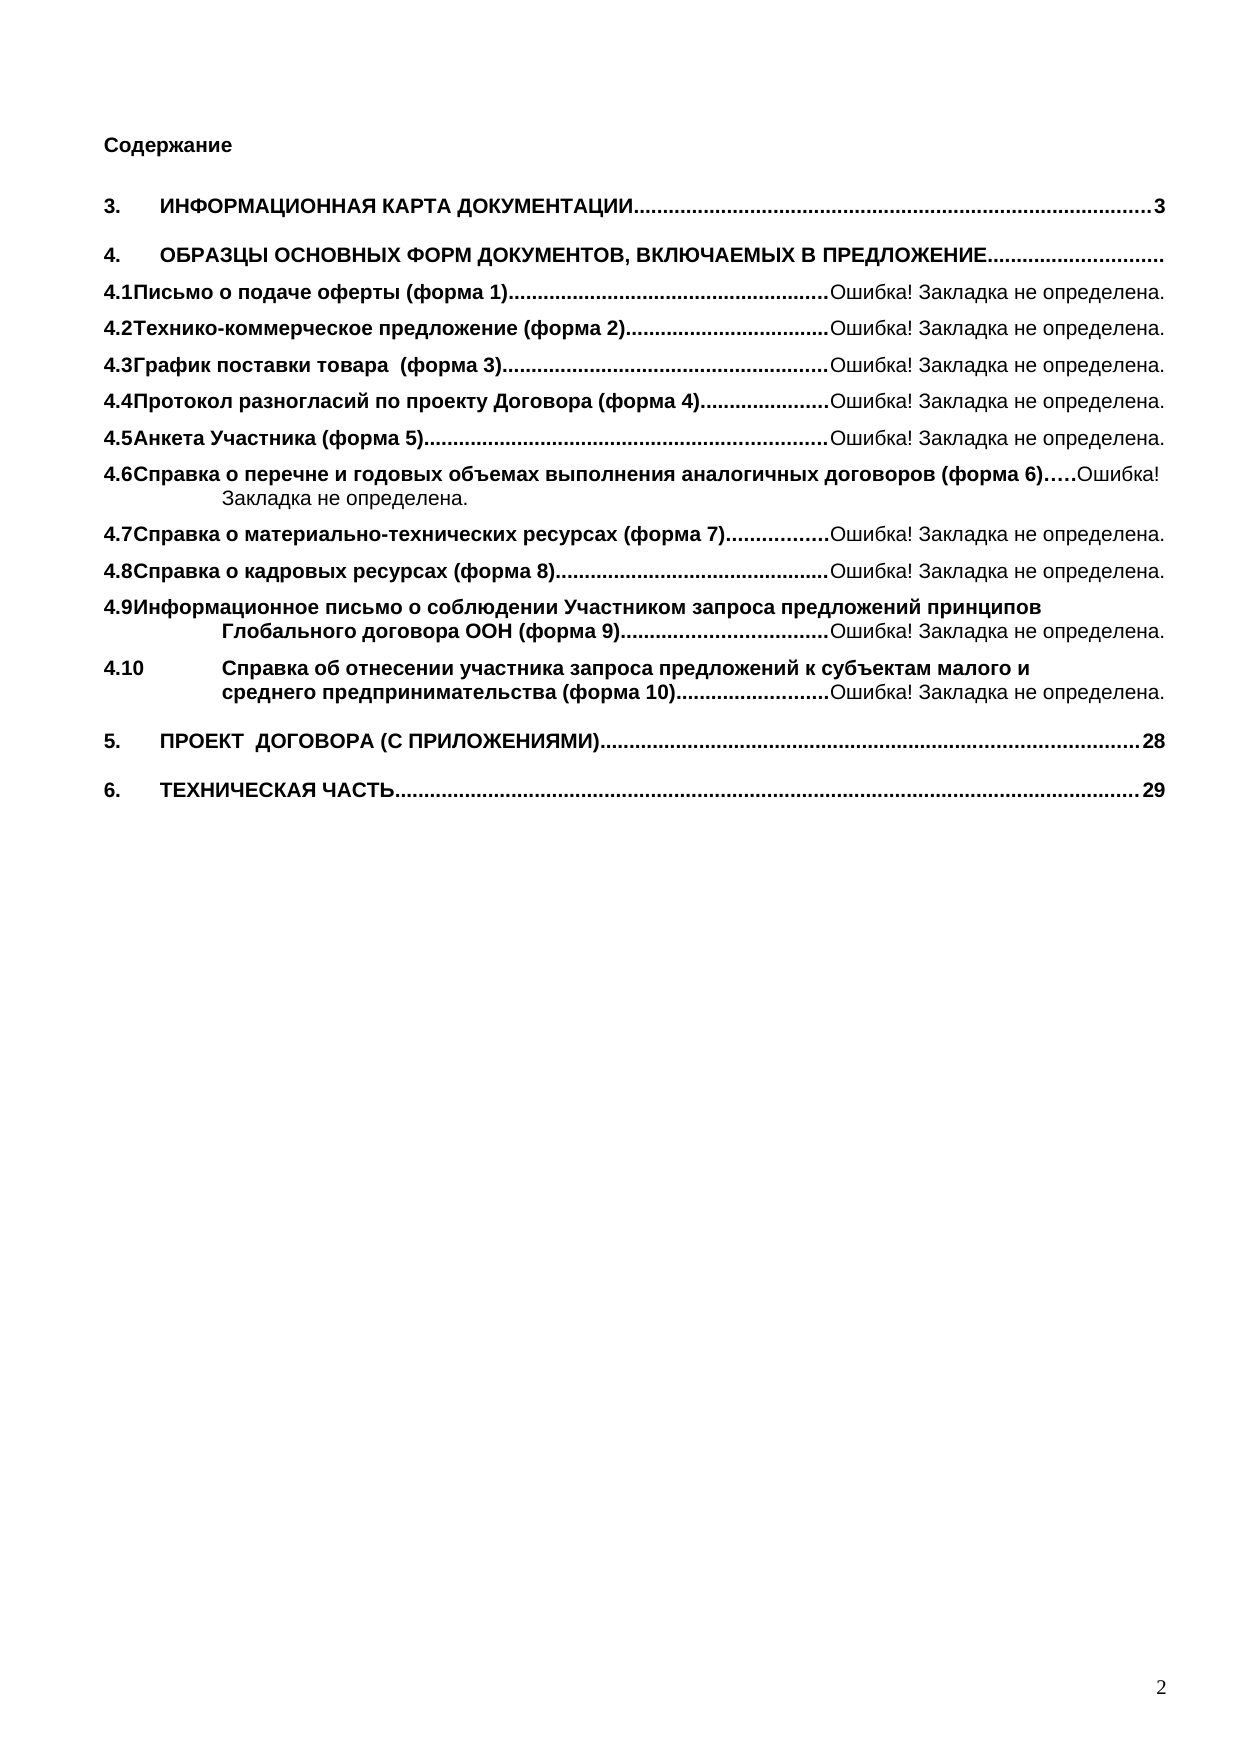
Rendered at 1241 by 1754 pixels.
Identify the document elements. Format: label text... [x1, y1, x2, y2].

text 4.2 Технико-коммерческое предложение (форма 2) Ошибка! Закладка не определена. [103, 316, 1048, 340]
text 4.7 Справка о материально-технических ресурсах (форма 7) Ошибка! Закладка не определена. [103, 522, 1048, 546]
text 4.1 Письмо о подаче оферты (форма 1) Ошибка! Закладка не определена. [103, 279, 1048, 303]
text 4.6 Справка о перечне и годовых объемах выполнения аналогичных договоров (форма 6) Ошибка! Закладка не определена. [103, 462, 1048, 510]
text 3. Информационная карта документации 3 [103, 194, 1048, 218]
text 4.3 График поставки товара (форма 3) Ошибка! Закладка не определена. [103, 352, 1048, 376]
text 4. Образцы основных форм документов, включаемых в Предложение [103, 243, 1048, 267]
text 4.5 Анкета Участника (форма 5) Ошибка! Закладка не определена. [103, 425, 1048, 449]
text 4.4 Протокол разногласий по проекту Договора (форма 4) Ошибка! Закладка не определена. [103, 389, 1048, 413]
text 4.10 Справка об отнесении участника запроса предложений к субъектам малого и среднего предпринимательства (форма 10) Ошибка! Закладка не определена. [103, 656, 1048, 703]
text 4.8 Справка о кадровых ресурсах (форма 8) Ошибка! Закладка не определена. [103, 559, 1048, 583]
text Содержание [103, 133, 1167, 157]
text 5. ПРОЕКТ ДОГОВОРА (с приложениями) 28 [103, 728, 1048, 752]
text 6. ТЕХНИЧЕСКАЯ ЧАСТЬ 29 [103, 777, 1048, 801]
text 4.9 Информационное письмо о соблюдении Участником запроса предложений принципов Глобального договора ООН (форма 9) Ошибка! Закладка не определена. [103, 595, 1048, 643]
